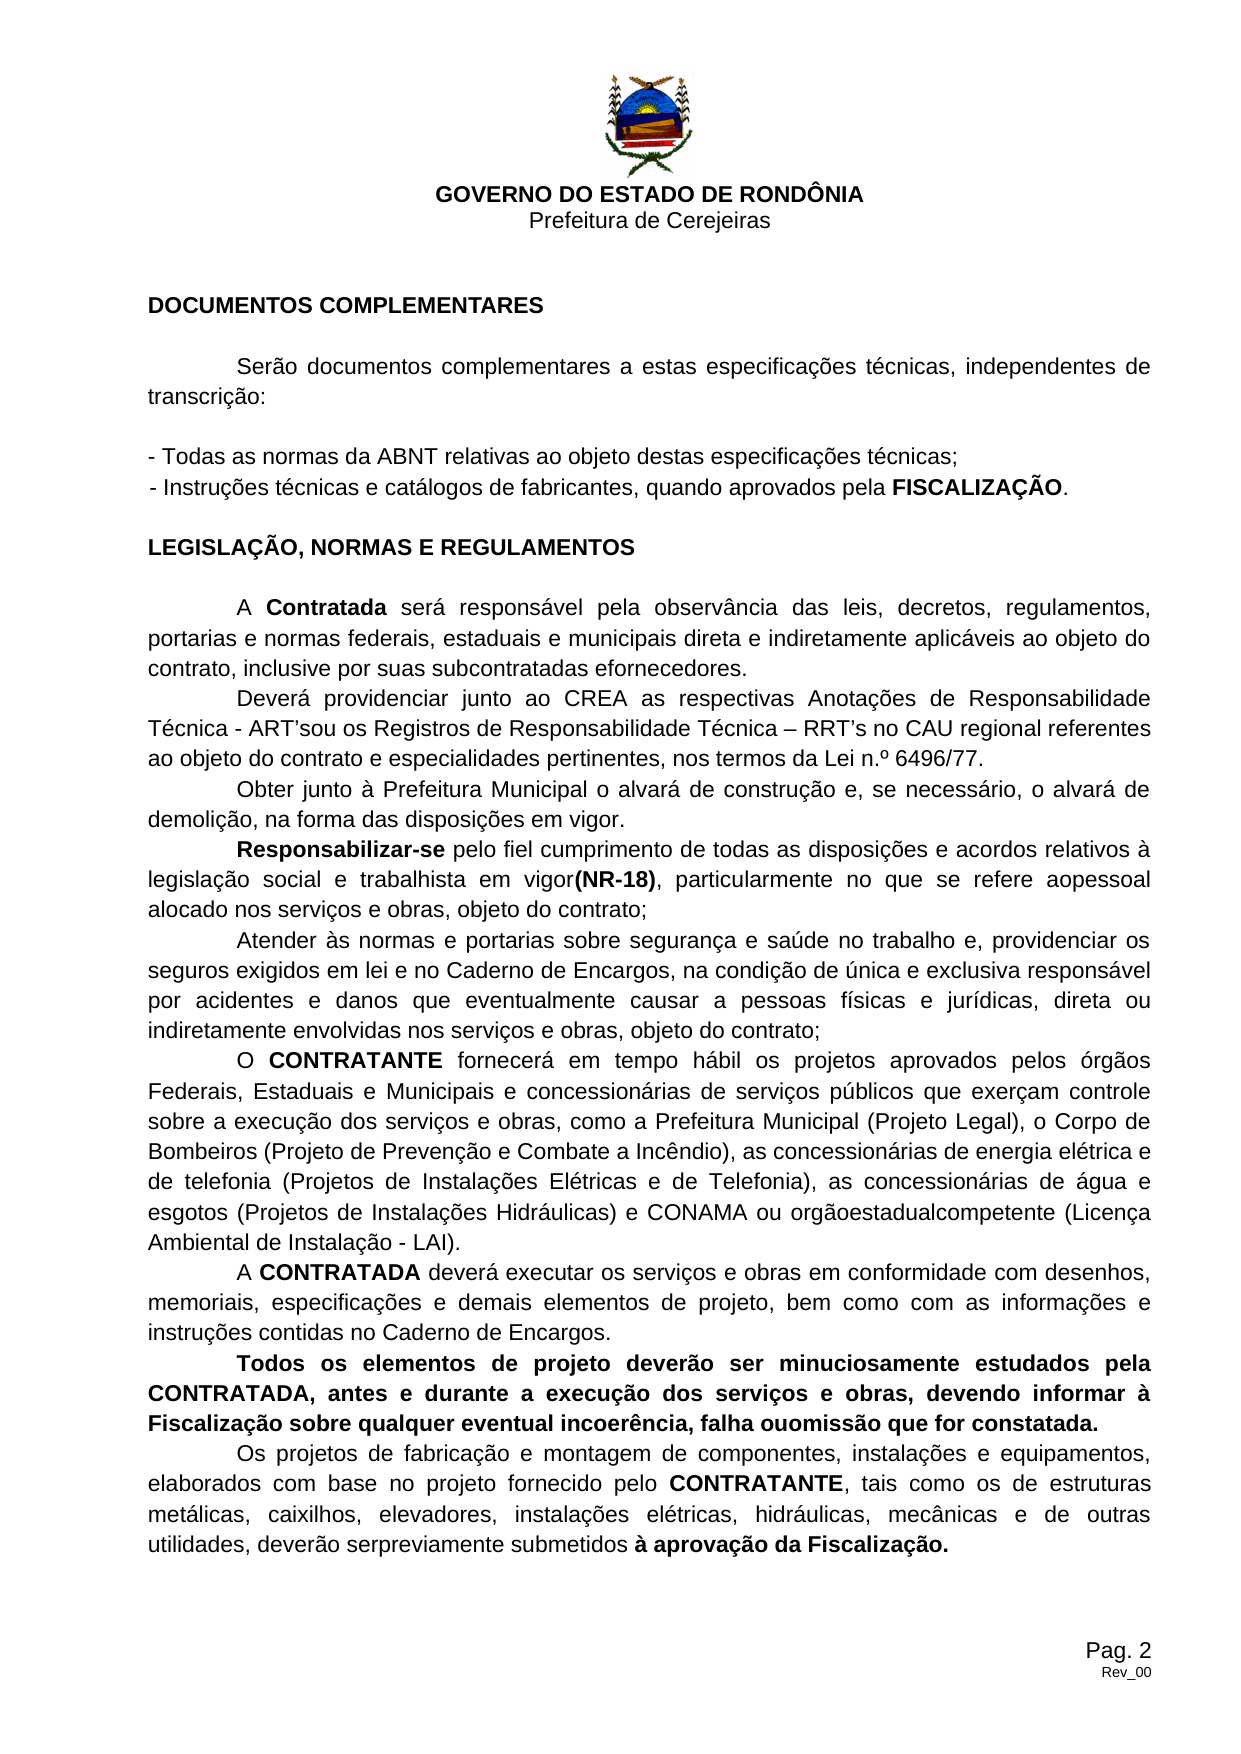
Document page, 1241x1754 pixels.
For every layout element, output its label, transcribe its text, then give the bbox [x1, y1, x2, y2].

text LEGISLAÇÃO, NORMAS E REGULAMENTOS [148, 534, 1152, 560]
subtitle DOCUMENTOS COMPLEMENTARES [148, 292, 1152, 318]
text Responsabilizar-se pelo fiel cumprimento de todas as disposições e acordos relativos à legislação social e trabalhista em vigor(NR-18), particularmente no que se refere aopessoal alocado nos serviços e obras, objeto do contrato; [148, 836, 1152, 923]
text A CONTRATADA deverá executar os serviços e obras em conformidade com desenhos, memoriais, especificações e demais elementos de projeto, bem como com as informações e instruções contidas no Caderno de Encargos. [148, 1259, 1152, 1346]
text Deverá providenciar junto ao CREA as respectivas Anotações de Responsabilidade Técnica - ART’sou os Registros de Responsabilidade Técnica – RRT’s no CAU regional referentes ao objeto do contrato e especialidades pertinentes, nos termos da Lei n.º 6496/77. [148, 685, 1152, 772]
text Serão documentos complementares a estas especificações técnicas, independentes de transcrição: [148, 353, 1152, 409]
text Todos os elementos de projeto deverão ser minuciosamente estudados pela CONTRATADA, antes e durante a execução dos serviços e obras, devendo informar à Fiscalização sobre qualquer eventual incoerência, falha ouomissão que for constatada. [148, 1349, 1152, 1436]
text - Todas as normas da ABNT relativas ao objeto destas especificações técnicas; [148, 443, 1152, 469]
text - Instruções técnicas e catálogos de fabricantes, quando aprovados pela FISCALIZAÇÃO. [73, 473, 1152, 500]
text O CONTRATANTE fornecerá em tempo hábil os projetos aprovados pelos órgãos Federais, Estaduais e Municipais e concessionárias de serviços públicos que exerçam controle sobre a execução dos serviços e obras, como a Prefeitura Municipal (Projeto Legal), o Corpo de Bombeiros (Projeto de Prevenção e Combate a Incêndio), as concessionárias de energia elétrica e de telefonia (Projetos de Instalações Elétricas e de Telefonia), as concessionárias de água e esgotos (Projetos de Instalações Hidráulicas) e CONAMA ou orgãoestadualcompetente (Licença Ambiental de Instalação - LAI). [148, 1047, 1152, 1255]
text Atender às normas e portarias sobre segurança e saúde no trabalho e, providenciar os seguros exigidos em lei e no Caderno de Encargos, na condição de única e exclusiva responsável por acidentes e danos que eventualmente causar a pessoas físicas e jurídicas, direta ou indiretamente envolvidas nos serviços e obras, objeto do contrato; [148, 927, 1152, 1043]
text A Contratada será responsável pela observância das leis, decretos, regulamentos, portarias e normas federais, estaduais e municipais direta e indiretamente aplicáveis ao objeto do contrato, inclusive por suas subcontratadas efornecedores. [148, 594, 1152, 681]
text Obter junto à Prefeitura Municipal o alvará de construção e, se necessário, o alvará de demolição, na forma das disposições em vigor. [148, 776, 1152, 832]
text Os projetos de fabricação e montagem de componentes, instalações e equipamentos, elaborados com base no projeto fornecido pelo CONTRATANTE, tais como os de estruturas metálicas, caixilhos, elevadores, instalações elétricas, hidráulicas, mecânicas e de outras utilidades, deverão serpreviamente submetidos à aprovação da Fiscalização. [148, 1440, 1152, 1557]
picture [605, 70, 695, 181]
